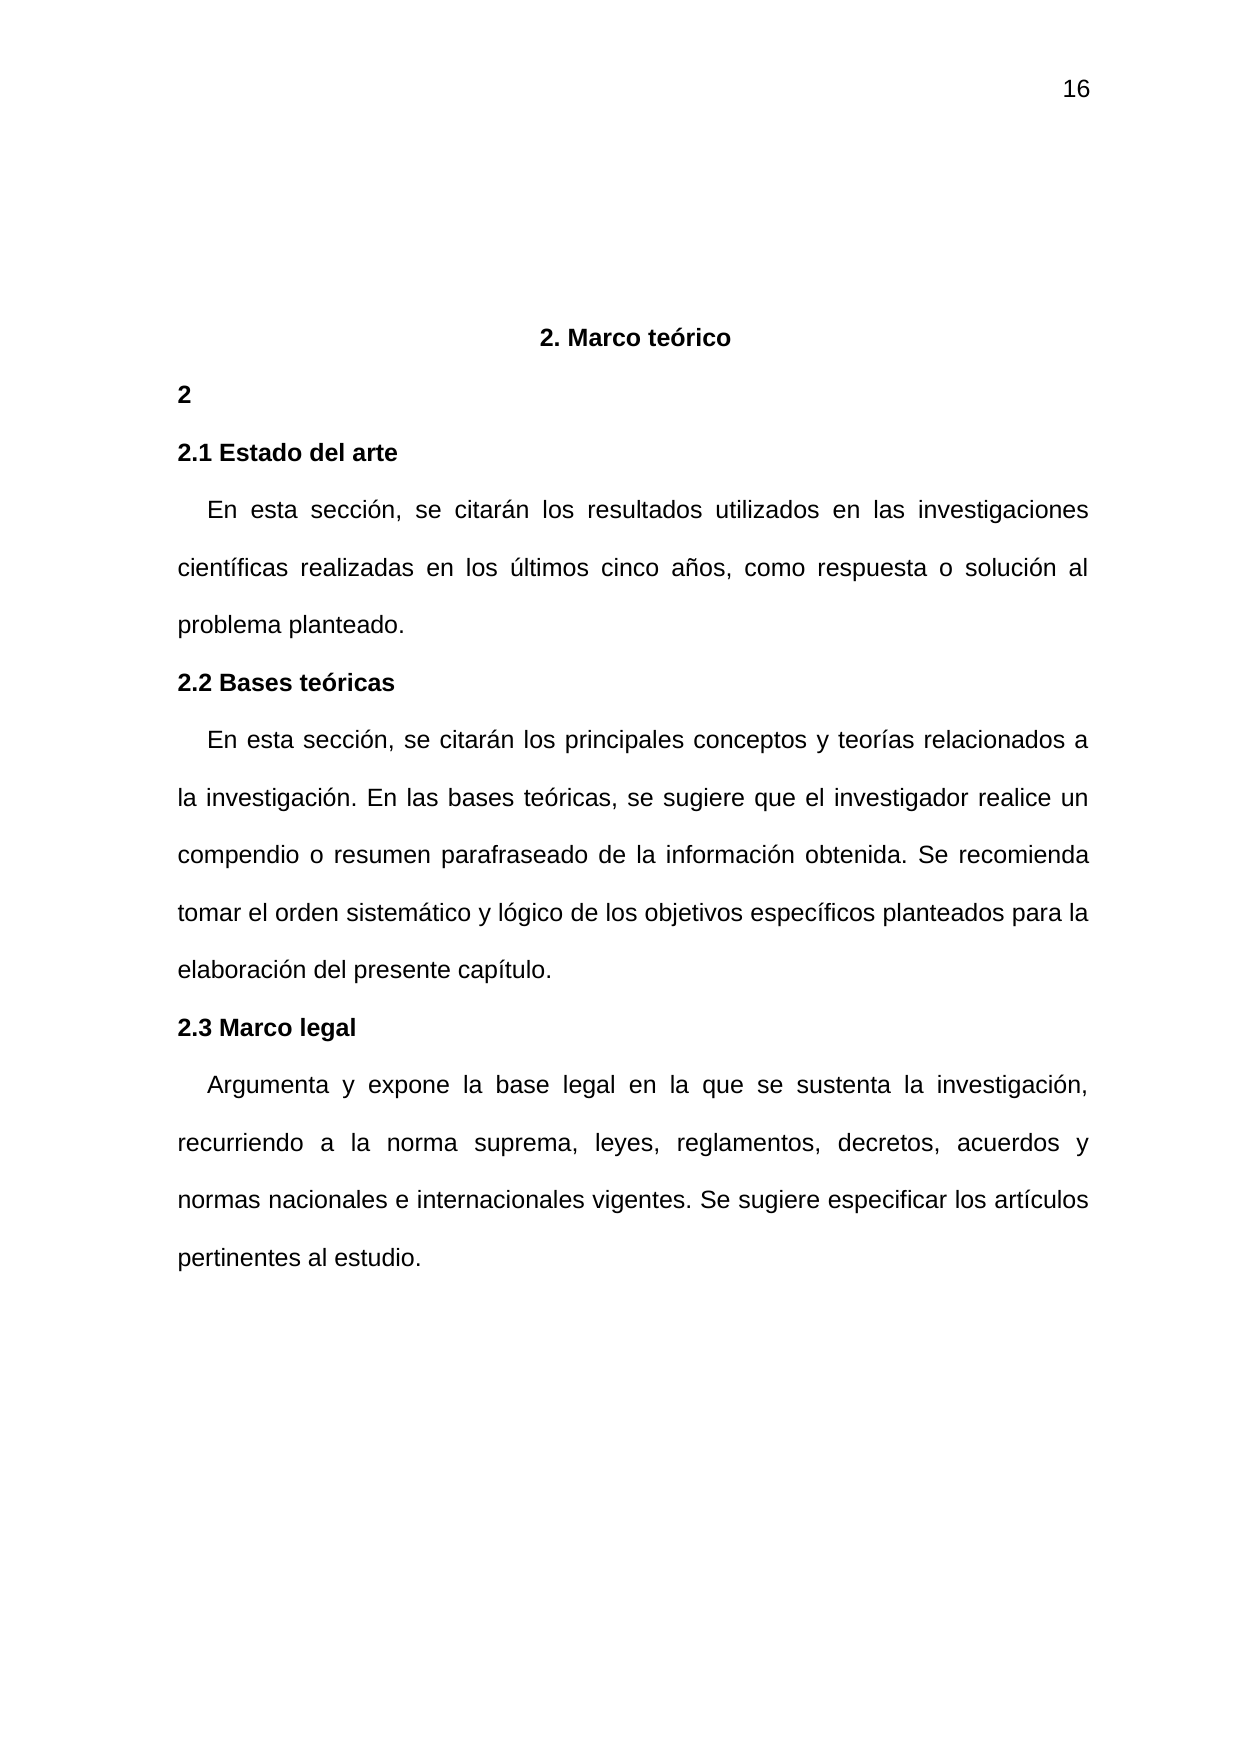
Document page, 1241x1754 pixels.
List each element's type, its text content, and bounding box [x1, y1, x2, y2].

list Estado del arte [177, 437, 1090, 466]
text En esta sección, se citarán los resultados utilizados en las investigaciones científicas realizadas en los últimos cinco años, como respuesta o solución al problema planteado. [177, 495, 1090, 639]
text Marco teórico [539, 322, 1090, 351]
text En esta sección, se citarán los principales conceptos y teorías relacionados a la investigación. En las bases teóricas, se sugiere que el investigador realice un compendio o resumen parafraseado de la información obtenida. Se recomienda tomar el orden sistemático y lógico de los objetivos específicos planteados para la elaboración del presente capítulo. [177, 725, 1090, 984]
text Argumenta y expone la base legal en la que se sustenta la investigación, recurriendo a la norma suprema, leyes, reglamentos, decretos, acuerdos y normas nacionales e internacionales vigentes. Se sugiere especificar los artículos pertinentes al estudio. [177, 1070, 1090, 1271]
list Bases teóricas [177, 667, 1090, 696]
list Marco legal [177, 1012, 1090, 1041]
